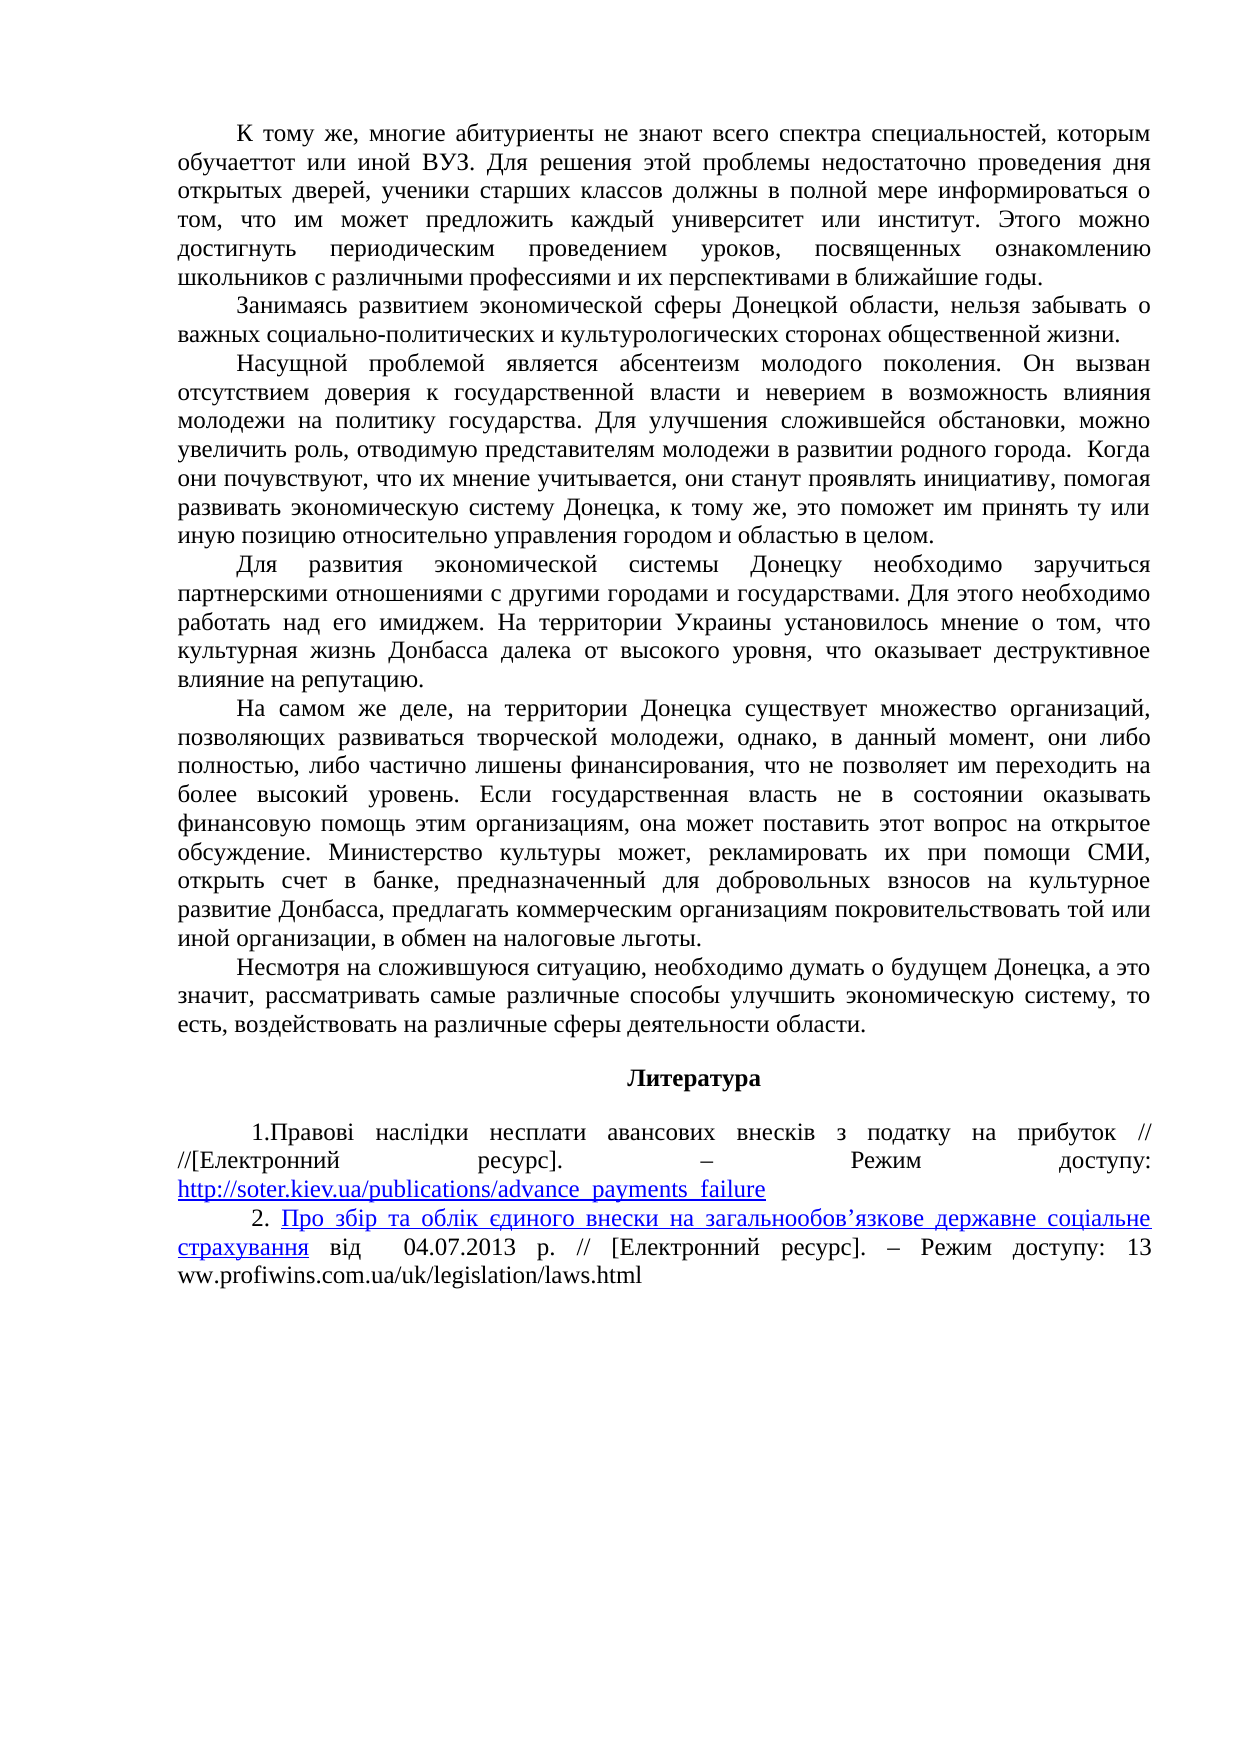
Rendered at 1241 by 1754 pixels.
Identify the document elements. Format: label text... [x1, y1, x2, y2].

text На самом же деле, на территории Донецка существует множество организаций, позволяющих развиваться творческой молодежи, однако, в данный момент, они либо полностью, либо частично лишены финансирования, что не позволяет им переходить на более высокий уровень. Если государственная власть не в состоянии оказывать финансовую помощь этим организациям, она может поставить этот вопрос на открытое обсуждение. Министерство культуры может, рекламировать их при помощи СМИ, открыть счет в банке, предназначенный для добровольных взносов на культурное развитие Донбасса, предлагать коммерческим организациям покровительствовать той или иной организации, в обмен на налоговые льготы. [177, 693, 1152, 952]
text Литература [177, 1063, 1152, 1092]
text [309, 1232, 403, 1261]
text Занимаясь развитием экономической сферы Донецкой области, нельзя забывать о важных социально-политических и культурологических сторонах общественной жизни. [177, 291, 1152, 348]
text 2. Про збір та облік єдиного внески на загальнообов’язкове державне соціальне страхування від 04.07.2013 р. // [Електронний ресурс]. – Режим доступу: 13 ww.profiwins.com.ua/uk/legislation/laws.html [576, 1232, 1152, 1289]
text 1.Правові наслідки несплати авансових внесків з податку на прибуток // //[Електронний ресурс]. – Режим доступу: http://soter.kiev.ua/publications/advance_payments_failure [177, 1117, 1152, 1203]
text Насущной проблемой является абсентеизм молодого поколения. Он вызван отсутствием доверия к государственной власти и неверием в возможность влияния молодежи на политику государства. Для улучшения сложившейся обстановки, можно увеличить роль, отводимую представителям молодежи в развитии родного города. Когда они почувствуют, что их мнение учитывается, они станут проявлять инициативу, помогая развивать экономическую систему Донецка, к тому же, это поможет им принять ту или иную позицию относительно управления городом и областью в целом. [177, 348, 1152, 549]
text К тому же, многие абитуриенты не знают всего спектра специальностей, которым обучаеттот или иной ВУЗ. Для решения этой проблемы недостаточно проведения дня открытых дверей, ученики старших классов должны в полной мере информироваться о том, что им может предложить каждый университет или институт. Этого можно достигнуть периодическим проведением уроков, посвященных ознакомлению школьников с различными профессиями и их перспективами в ближайшие годы. [177, 118, 1152, 291]
text Несмотря на сложившуюся ситуацию, необходимо думать о будущем Донецка, а это значит, рассматривать самые различные способы улучшить экономическую систему, то есть, воздействовать на различные сферы деятельности области. [177, 952, 1152, 1038]
text Для развития экономической системы Донецку необходимо заручиться партнерскими отношениями с другими городами и государствами. Для этого необходимо работать над его имиджем. На территории Украины установилось мнение о том, что культурная жизнь Донбасса далека от высокого уровня, что оказывает деструктивное влияние на репутацию. [177, 549, 1152, 693]
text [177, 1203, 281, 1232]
